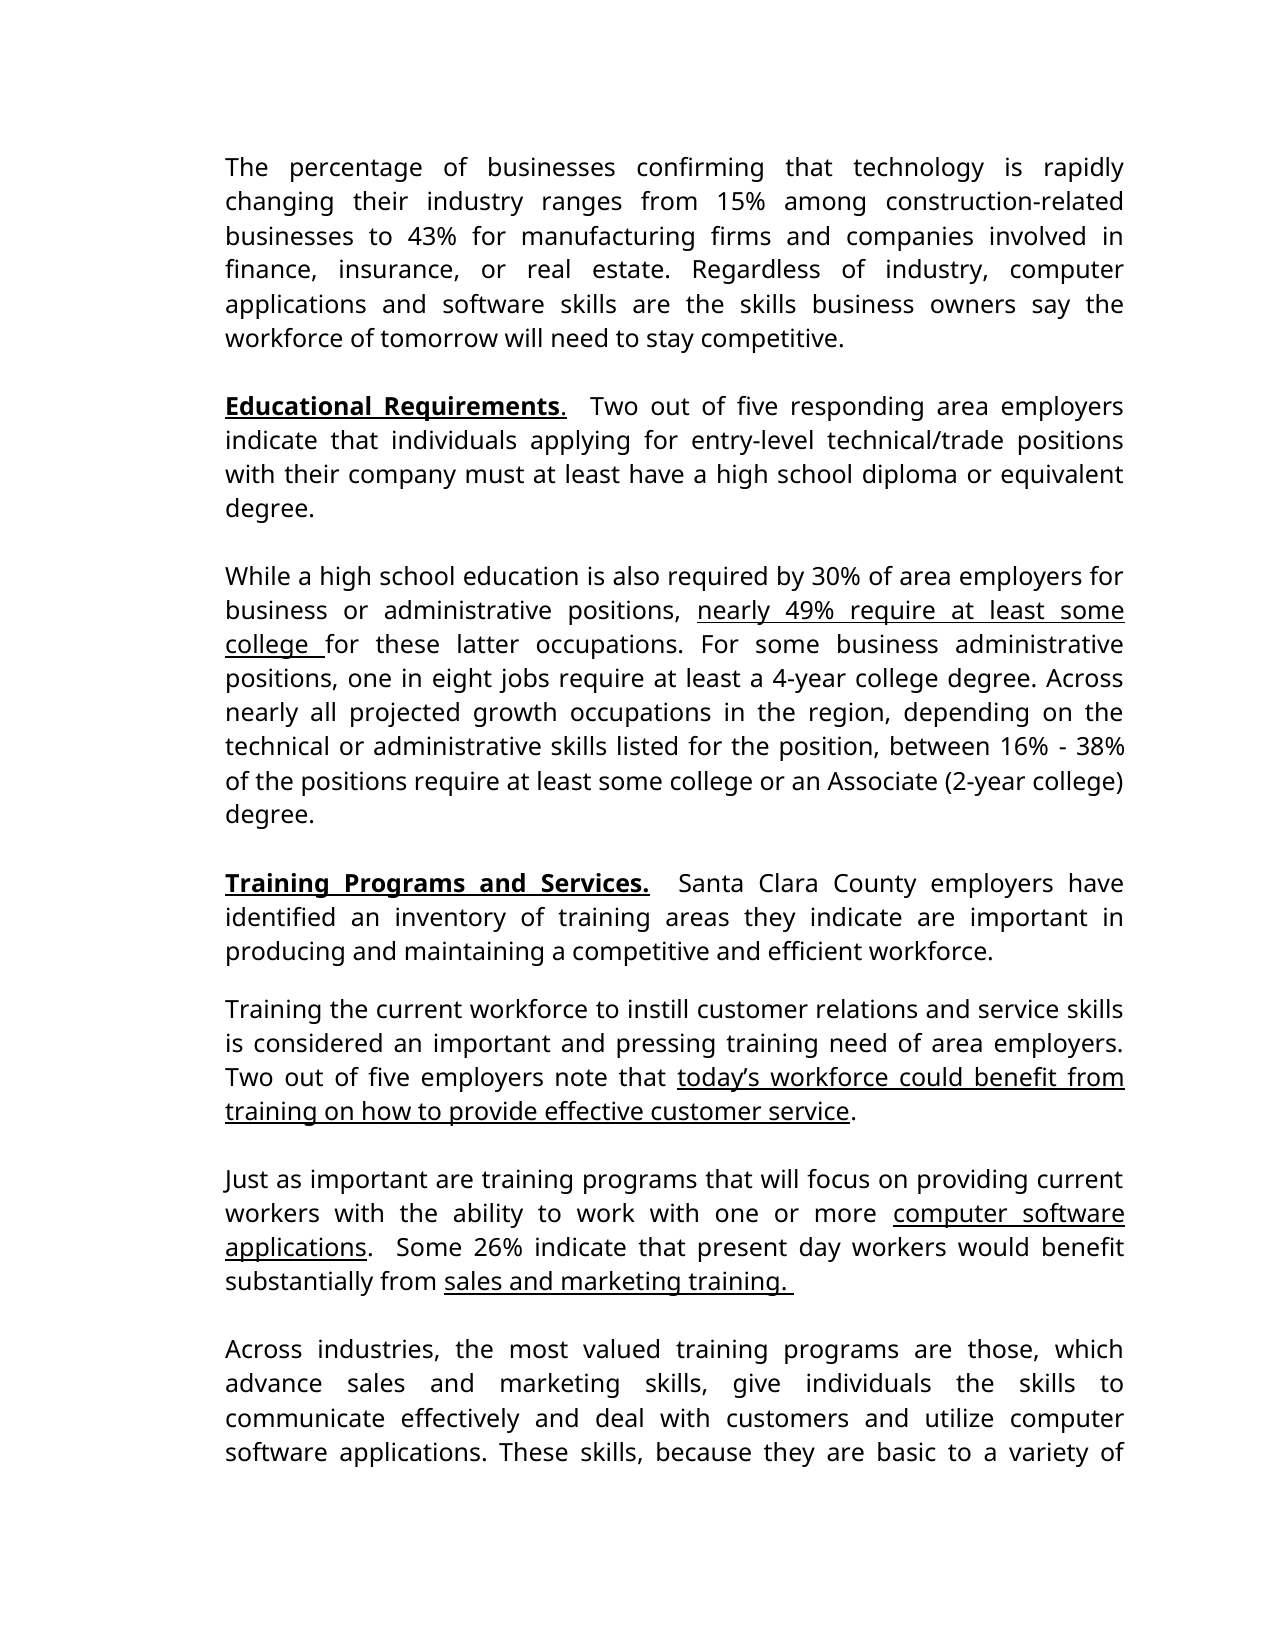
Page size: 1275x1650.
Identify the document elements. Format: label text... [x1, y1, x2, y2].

text Educational Requirements. Two out of five responding area employers indicate that individuals applying for entry-level technical/trade positions with their company must at least have a high school diploma or equivalent degree. [225, 388, 1125, 525]
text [225, 1332, 1125, 1468]
text Training Programs and Services. Santa Clara County employers have identified an inventory of training areas they indicate are important in producing and maintaining a competitive and efficient workforce. [225, 865, 1125, 967]
text While a high school education is also required by 30% of area employers for business or administrative positions, nearly 49% require at least some college for these latter occupations. For some business administrative positions, one in eight jobs require at least a 4-year college degree. Across nearly all projected growth occupations in the region, depending on the technical or administrative skills listed for the position, between 16% - 38% of the positions require at least some college or an Associate (2-year college) degree. [225, 559, 1125, 831]
text The percentage of businesses confirming that technology is rapidly changing their industry ranges from 15% among construction-related businesses to 43% for manufacturing firms and companies involved in finance, insurance, or real estate. Regardless of industry, computer applications and software skills are the skills business owners say the workforce of tomorrow will need to stay competitive. [225, 150, 1125, 354]
text Just as important are training programs that will focus on providing current workers with the ability to work with one or more computer software applications. Some 26% indicate that present day workers would benefit substantially from sales and marketing training. [225, 1162, 1125, 1298]
text Training the current workforce to instill customer relations and service skills is considered an important and pressing training need of area employers. Two out of five employers note that today’s workforce could benefit from training on how to provide effective customer service. [225, 991, 1125, 1128]
